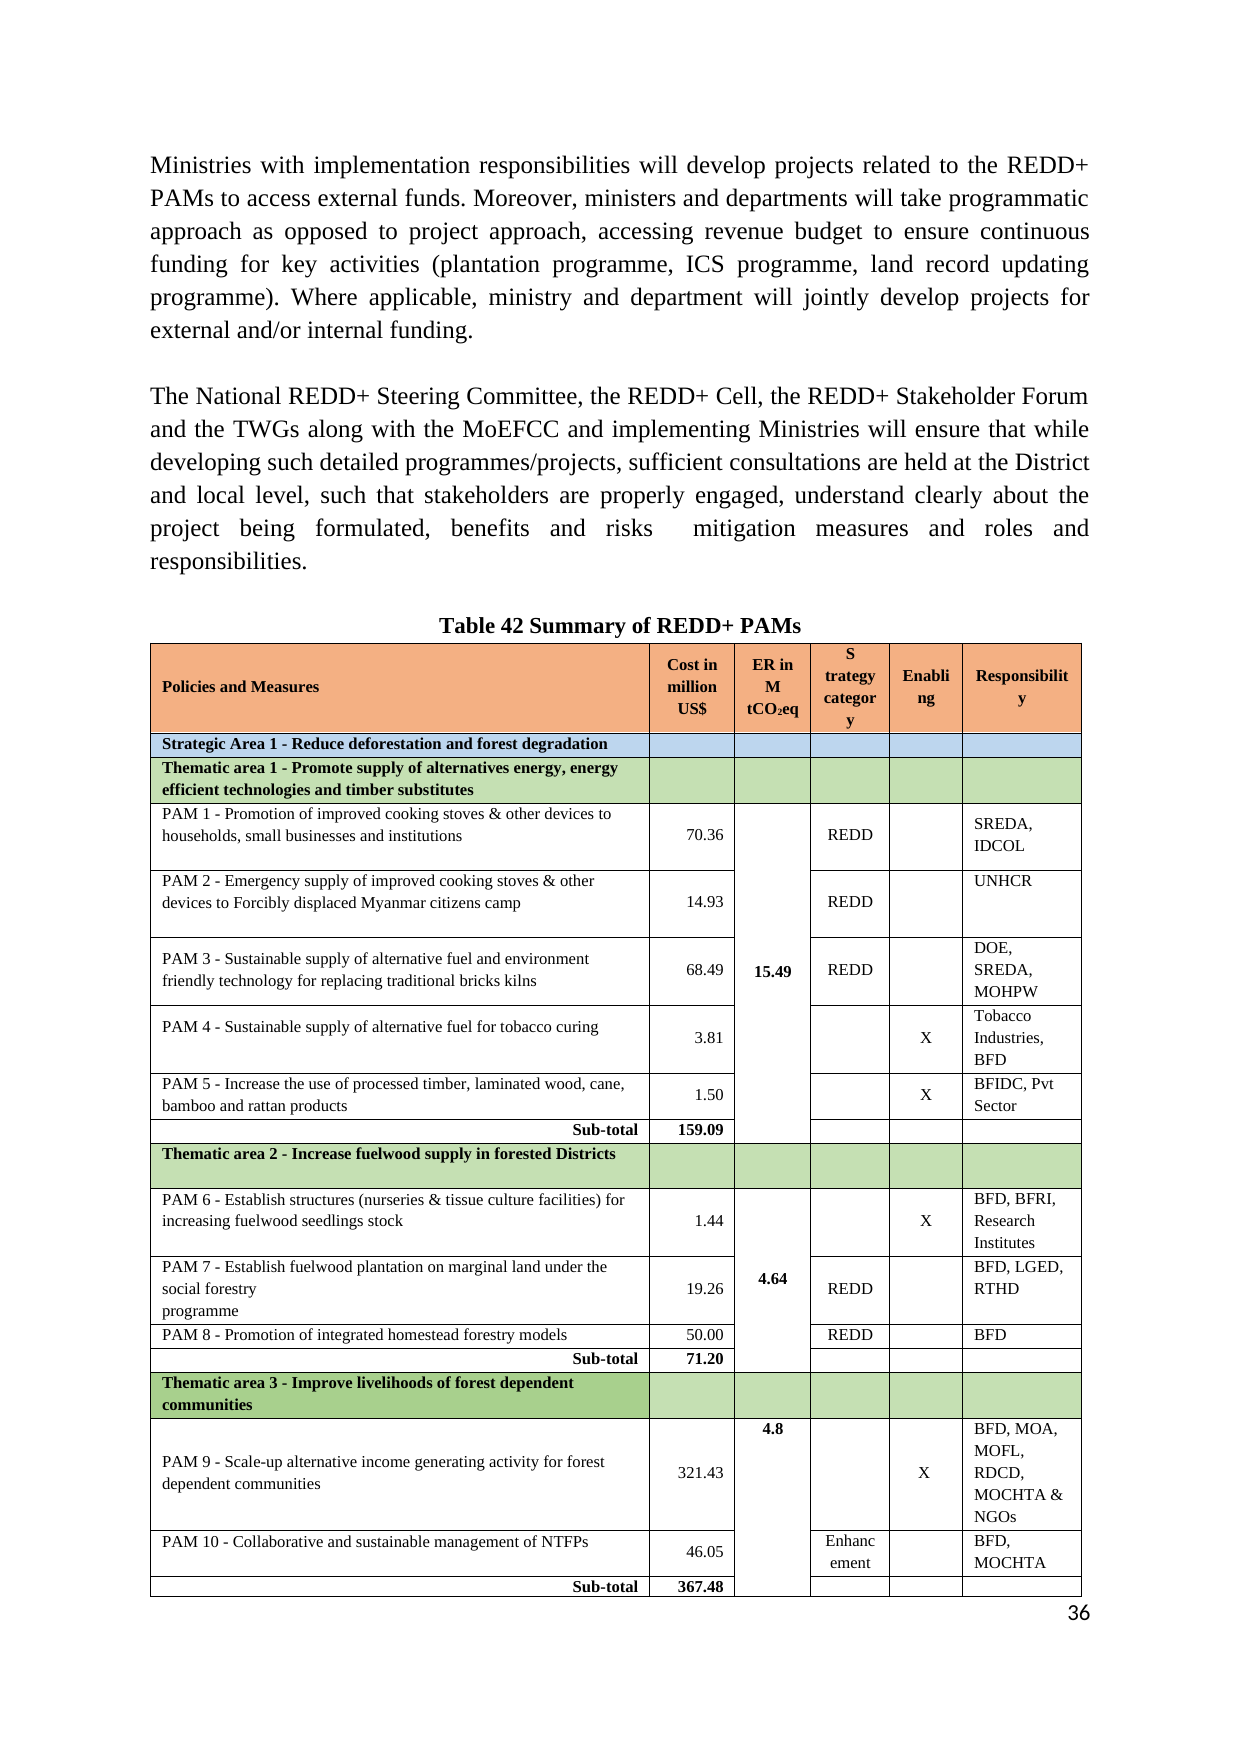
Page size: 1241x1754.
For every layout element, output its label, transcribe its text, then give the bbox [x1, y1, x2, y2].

table_cell REDD [811, 1325, 889, 1348]
table_cell [890, 1120, 962, 1143]
table_cell 321.43 [650, 1419, 734, 1530]
table_cell Thematic area 3 - Improve livelihoods of forest dependent communities [151, 1373, 649, 1418]
table_cell Sub-total [151, 1120, 649, 1143]
table_cell [890, 1577, 962, 1596]
table_cell [890, 758, 962, 803]
table_cell [963, 1373, 1081, 1418]
table_cell [963, 758, 1081, 803]
table_cell Thematic area 2 - Increase fuelwood supply in forested Districts [151, 1144, 649, 1188]
table_cell [650, 1373, 734, 1418]
text Ministries with implementation responsibilities will develop projects related to the REDD+ PAMs to access external funds. Moreover, ministers and departments will take programmatic approach as opposed to project approach, accessing revenue budget to ensure continuous funding for key activities (plantation programme, ICS programme, land record updating programme). Where applicable, ministry and department will jointly develop projects for external and/or internal funding. [150, 150, 1090, 344]
table_cell 1.50 [650, 1074, 734, 1119]
table_cell [890, 1325, 962, 1348]
table_cell PAM 7 - Establish fuelwood plantation on marginal land under the social forestry programme [151, 1257, 649, 1324]
table_cell 1.44 [650, 1189, 734, 1256]
table_cell BFD, MOA, MOFL, RDCD, MOCHTA & NGOs [963, 1419, 1081, 1530]
table_cell Tobacco Industries, BFD [963, 1006, 1081, 1073]
table_cell PAM 9 - Scale-up alternative income generating activity for forest dependent communities [151, 1419, 649, 1530]
table_cell PAM 3 - Sustainable supply of alternative fuel and environment friendly technology for replacing traditional bricks kilns [151, 938, 649, 1004]
table_cell BFD, MOCHTA [963, 1531, 1081, 1576]
table_cell 71.20 [650, 1349, 734, 1372]
table_cell REDD [811, 1257, 889, 1324]
table_cell 4.64 [735, 1189, 810, 1372]
table_cell Sub-total [151, 1577, 649, 1596]
table_cell PAM 1 - Promotion of improved cooking stoves & other devices to households, small businesses and institutions [151, 804, 649, 869]
table_cell [811, 1006, 889, 1073]
table_cell [650, 1144, 734, 1188]
table_header Strategy category [811, 644, 889, 732]
table_cell SREDA, IDCOL [963, 804, 1081, 869]
table_cell 46.05 [650, 1531, 734, 1576]
table_cell PAM 8 - Promotion of integrated homestead forestry models [151, 1325, 649, 1348]
table_header Enabling [890, 644, 962, 732]
table_cell 3.81 [650, 1006, 734, 1073]
table_cell [811, 1373, 889, 1418]
table_cell 50.00 [650, 1325, 734, 1348]
table_cell [890, 1257, 962, 1324]
table_cell [650, 734, 734, 757]
table_cell PAM 5 - Increase the use of processed timber, laminated wood, cane, bamboo and rattan products [151, 1074, 649, 1119]
table_cell 4.8 [735, 1419, 810, 1596]
table_cell [890, 1373, 962, 1418]
table_cell [811, 1349, 889, 1372]
table_cell [963, 734, 1081, 757]
table_cell [963, 1577, 1081, 1596]
table_cell [963, 1349, 1081, 1372]
table_cell UNHCR [963, 871, 1081, 937]
table_header ER in M tCO2eq [735, 644, 810, 732]
table_cell 70.36 [650, 804, 734, 869]
table_cell X [890, 1074, 962, 1119]
table_cell [890, 871, 962, 937]
table_header Responsibility [963, 644, 1081, 732]
table_cell [735, 734, 810, 757]
table_cell Strategic Area 1 - Reduce deforestation and forest degradation [151, 734, 649, 757]
table_cell [811, 1419, 889, 1530]
table_cell REDD [811, 804, 889, 869]
table_cell BFD, LGED, RTHD [963, 1257, 1081, 1324]
table_header Policies and Measures [151, 644, 649, 732]
table_cell 159.09 [650, 1120, 734, 1143]
table_cell DOE, SREDA, MOHPW [963, 938, 1081, 1004]
table_cell [890, 804, 962, 869]
table_cell PAM 2 - Emergency supply of improved cooking stoves & other devices to Forcibly displaced Myanmar citizens camp [151, 871, 649, 937]
table_cell REDD [811, 938, 889, 1004]
table_cell PAM 10 - Collaborative and sustainable management of NTFPs [151, 1531, 649, 1576]
table_cell Sub-total [151, 1349, 649, 1372]
table_cell [811, 1144, 889, 1188]
table_cell Thematic area 1 - Promote supply of alternatives energy, energy efficient technologies and timber substitutes [151, 758, 649, 803]
table_cell 14.93 [650, 871, 734, 937]
table_cell [735, 1144, 810, 1188]
table_cell [963, 1144, 1081, 1188]
table_cell 68.49 [650, 938, 734, 1004]
table_cell [890, 1349, 962, 1372]
table_cell [890, 1144, 962, 1188]
table_cell [811, 1074, 889, 1119]
table_cell [890, 938, 962, 1004]
table_cell X [890, 1419, 962, 1530]
table_cell PAM 4 - Sustainable supply of alternative fuel for tobacco curing [151, 1006, 649, 1073]
table_cell 367.48 [650, 1577, 734, 1596]
table_cell [811, 1189, 889, 1256]
table_cell [811, 734, 889, 757]
text The National REDD+ Steering Committee, the REDD+ Cell, the REDD+ Stakeholder Forum and the TWGs along with the MoEFCC and implementing Ministries will ensure that while developing such detailed programmes/projects, sufficient consultations are held at the District and local level, such that stakeholders are properly engaged, understand clearly about the project being formulated, benefits and risks mitigation measures and roles and responsibilities. [150, 381, 1090, 575]
table_cell X [890, 1006, 962, 1073]
table_cell 19.26 [650, 1257, 734, 1324]
table_cell BFD, BFRI, Research Institutes [963, 1189, 1081, 1256]
table_cell [811, 758, 889, 803]
table_cell [735, 758, 810, 803]
table_header Cost in million US$ [650, 644, 734, 732]
table_cell [890, 734, 962, 757]
table_cell [650, 758, 734, 803]
table_cell PAM 6 - Establish structures (nurseries & tissue culture facilities) for increasing fuelwood seedlings stock [151, 1189, 649, 1256]
table_cell [735, 1373, 810, 1418]
table_cell [811, 1120, 889, 1143]
table_cell X [890, 1189, 962, 1256]
table_cell BFIDC, Pvt Sector [963, 1074, 1081, 1119]
table_cell REDD [811, 871, 889, 937]
table_cell 15.49 [735, 804, 810, 1143]
table_cell [811, 1577, 889, 1596]
table_cell BFD [963, 1325, 1081, 1348]
table_cell Enhancement [811, 1531, 889, 1576]
table_cell [963, 1120, 1081, 1143]
table_cell [890, 1531, 962, 1576]
